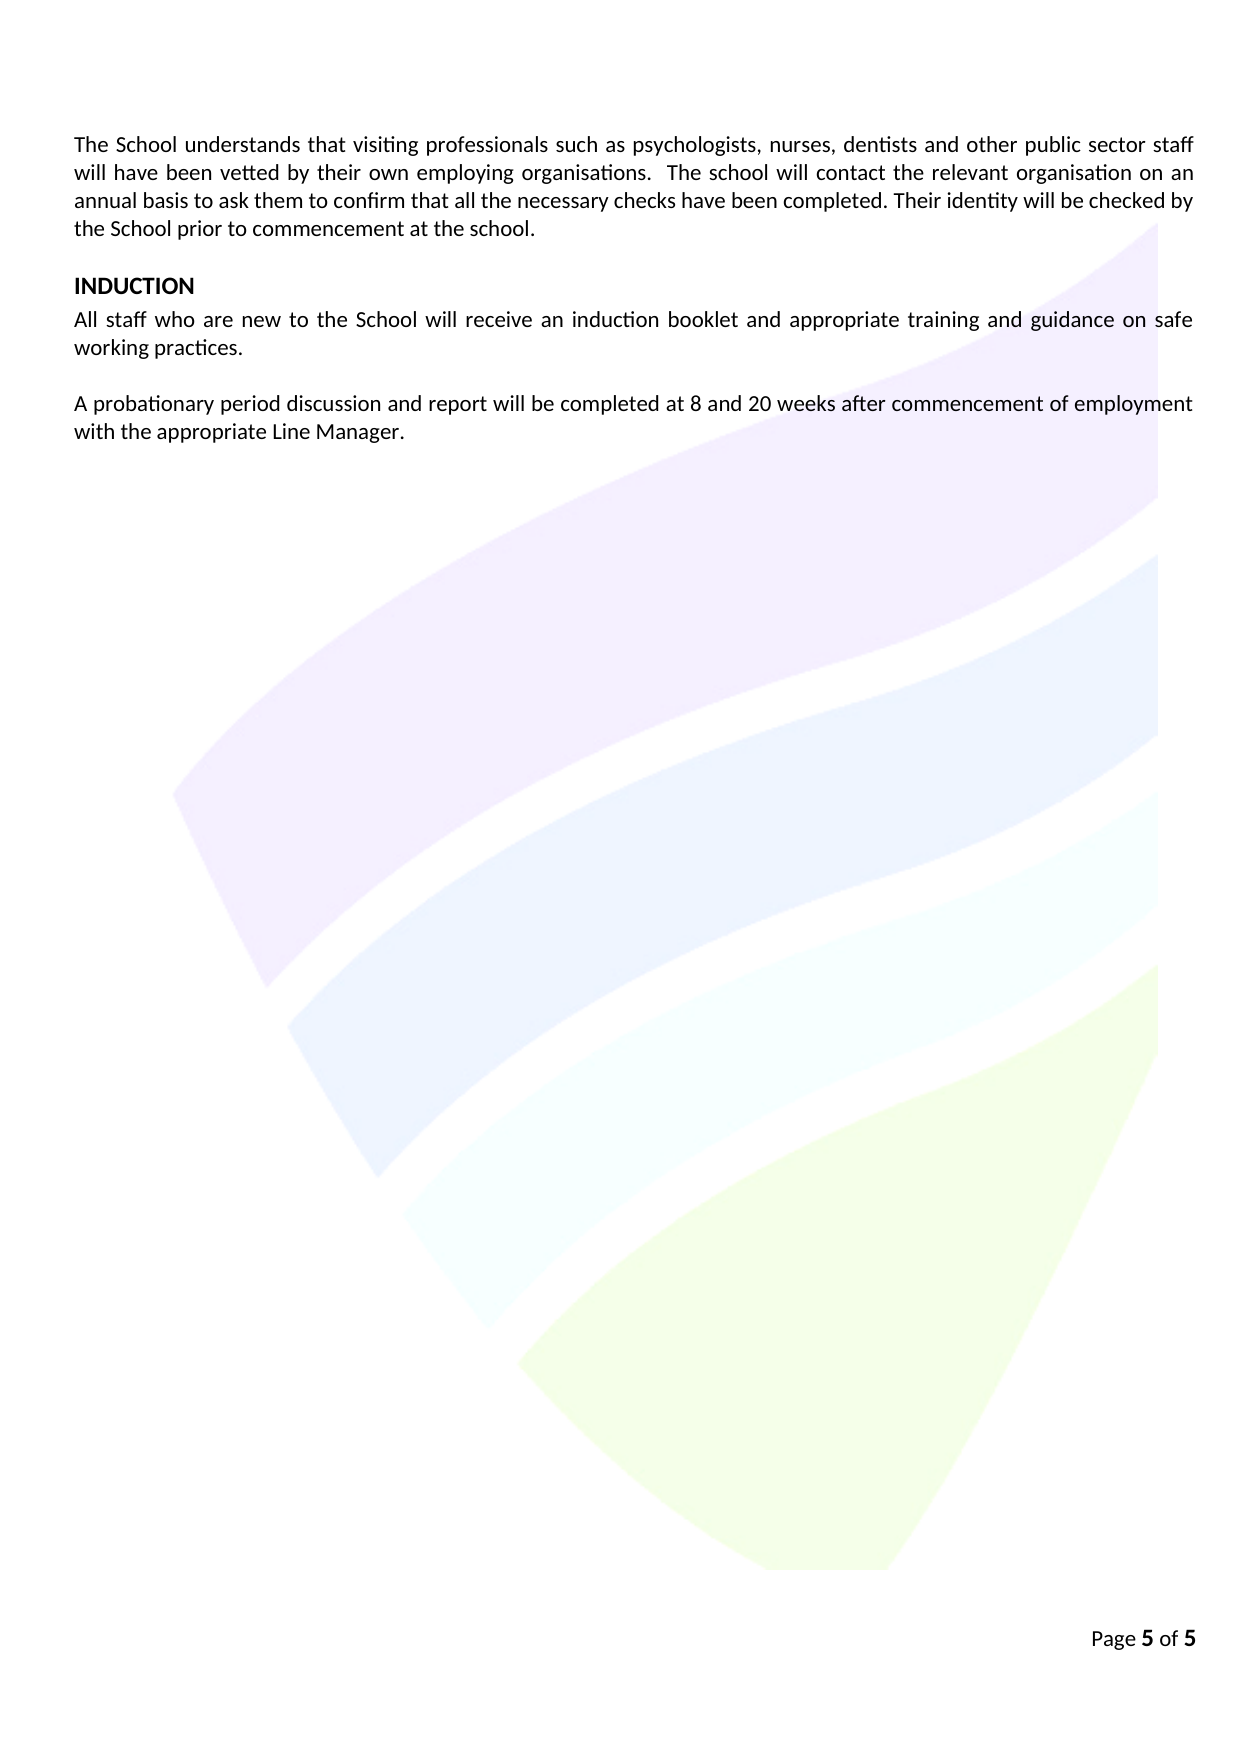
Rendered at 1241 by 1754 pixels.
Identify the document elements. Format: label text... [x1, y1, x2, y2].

subtitle INDUCTION [74, 270, 1196, 300]
text All staff who are new to the School will receive an induction booklet and appropriate training and guidance on safe working practices. [74, 305, 1196, 361]
text The School understands that visiting professionals such as psychologists, nurses, dentists and other public sector staff will have been vetted by their own employing organisations. The school will contact the relevant organisation on an annual basis to ask them to confirm that all the necessary checks have been completed. Their identity will be checked by the School prior to commencement at the school. [74, 130, 1196, 242]
text A probationary period discussion and report will be completed at 8 and 20 weeks after commencement of employment with the appropriate Line Manager. [74, 389, 1196, 445]
